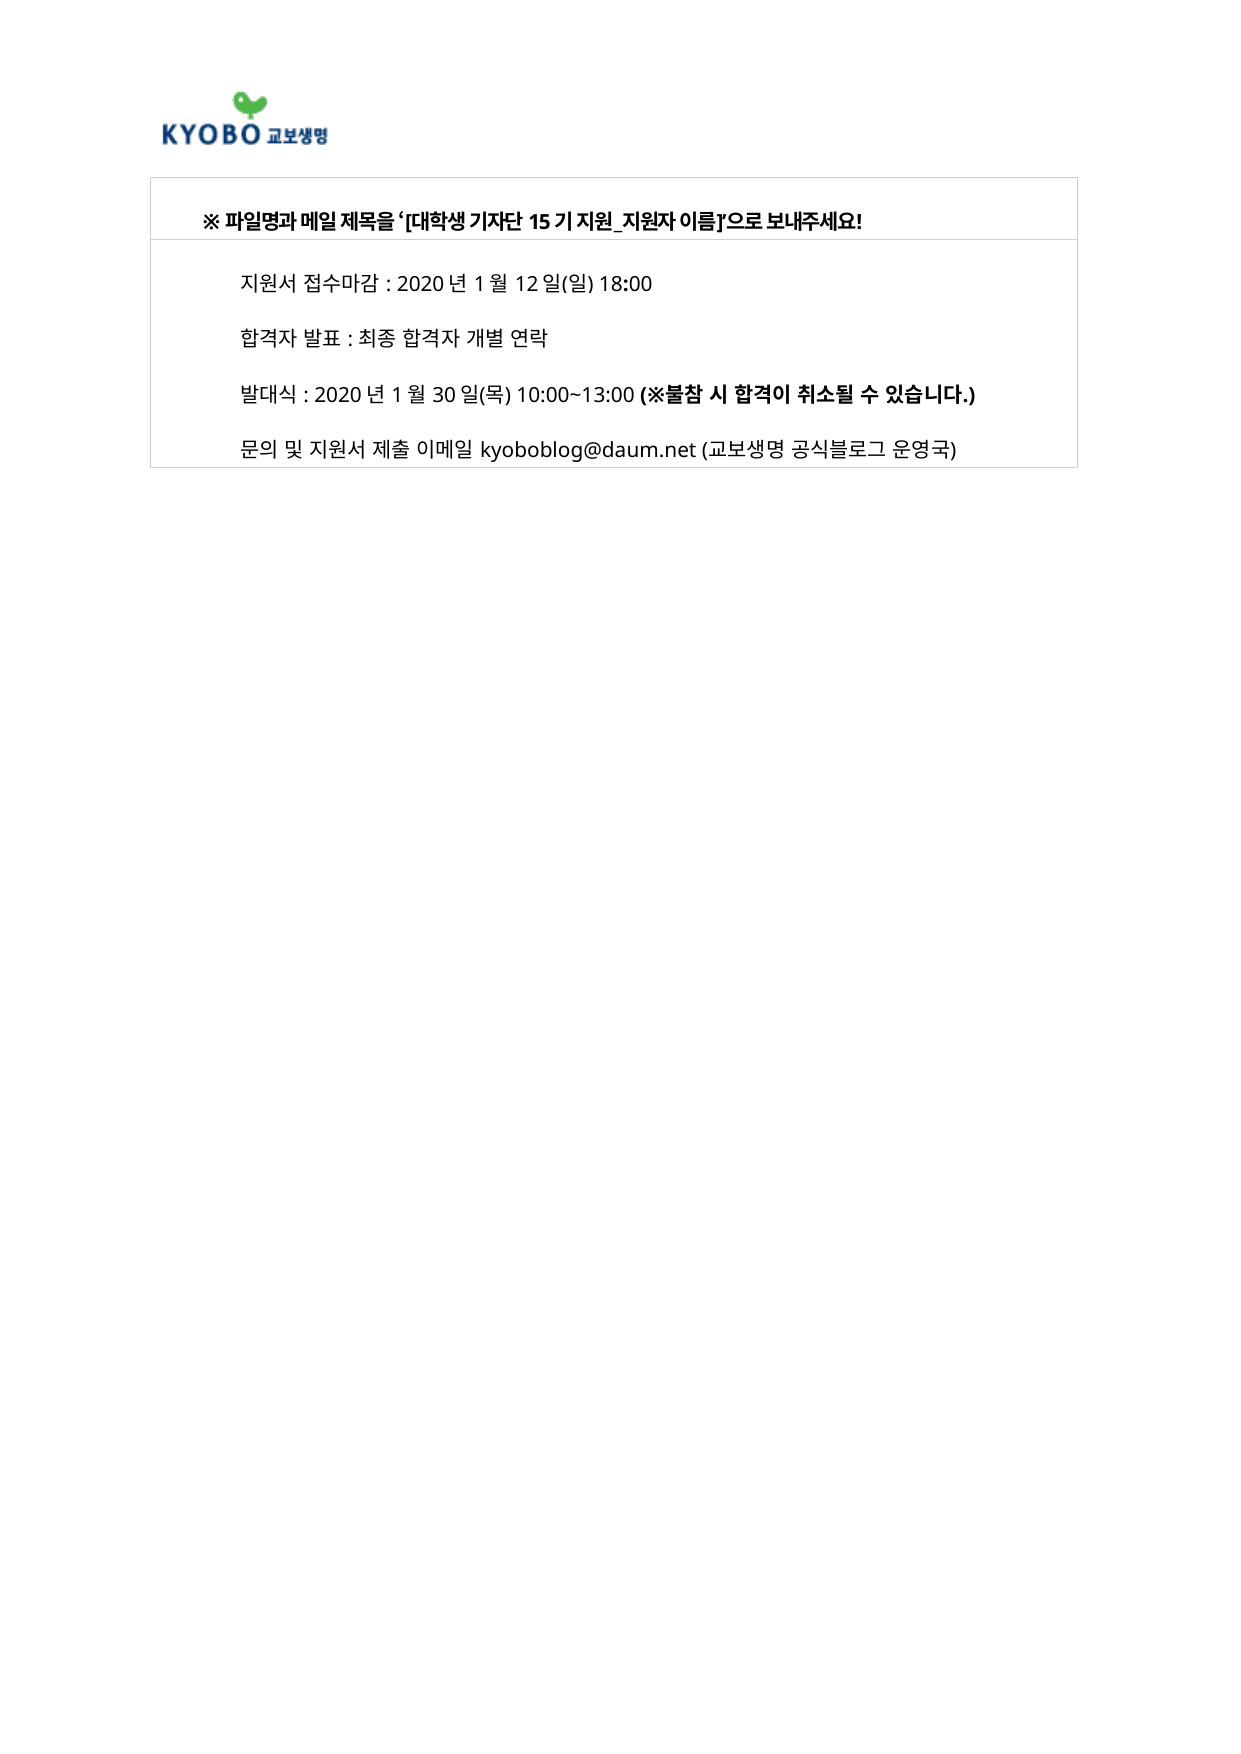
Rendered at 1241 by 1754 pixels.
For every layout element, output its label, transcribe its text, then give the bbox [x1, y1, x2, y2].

table_cell 지원서 접수마감 : 2020년 1월 12일(일) 18:00 합격자 발표 : 최종 합격자 개별 연락 발대식 : 2020년 1월 30일(목) 10:00~13:00 (※불참 시 합격이 취소될 수 있습니다.) 문의 및 지원서 제출 이메일 kyoboblog@daum.net (교보생명 공식블로그 운영국) [151, 240, 1077, 466]
table_cell ※ 본 자료는 교보생명 대학생기자단 선발에만 사용되며, 다른 목적으로 사용되지 않습니다. ※ 파일명과 메일 제목을 ‘[대학생 기자단 15기 지원_지원자 이름]’으로 보내주세요! [151, 178, 1077, 239]
picture [150, 88, 338, 148]
